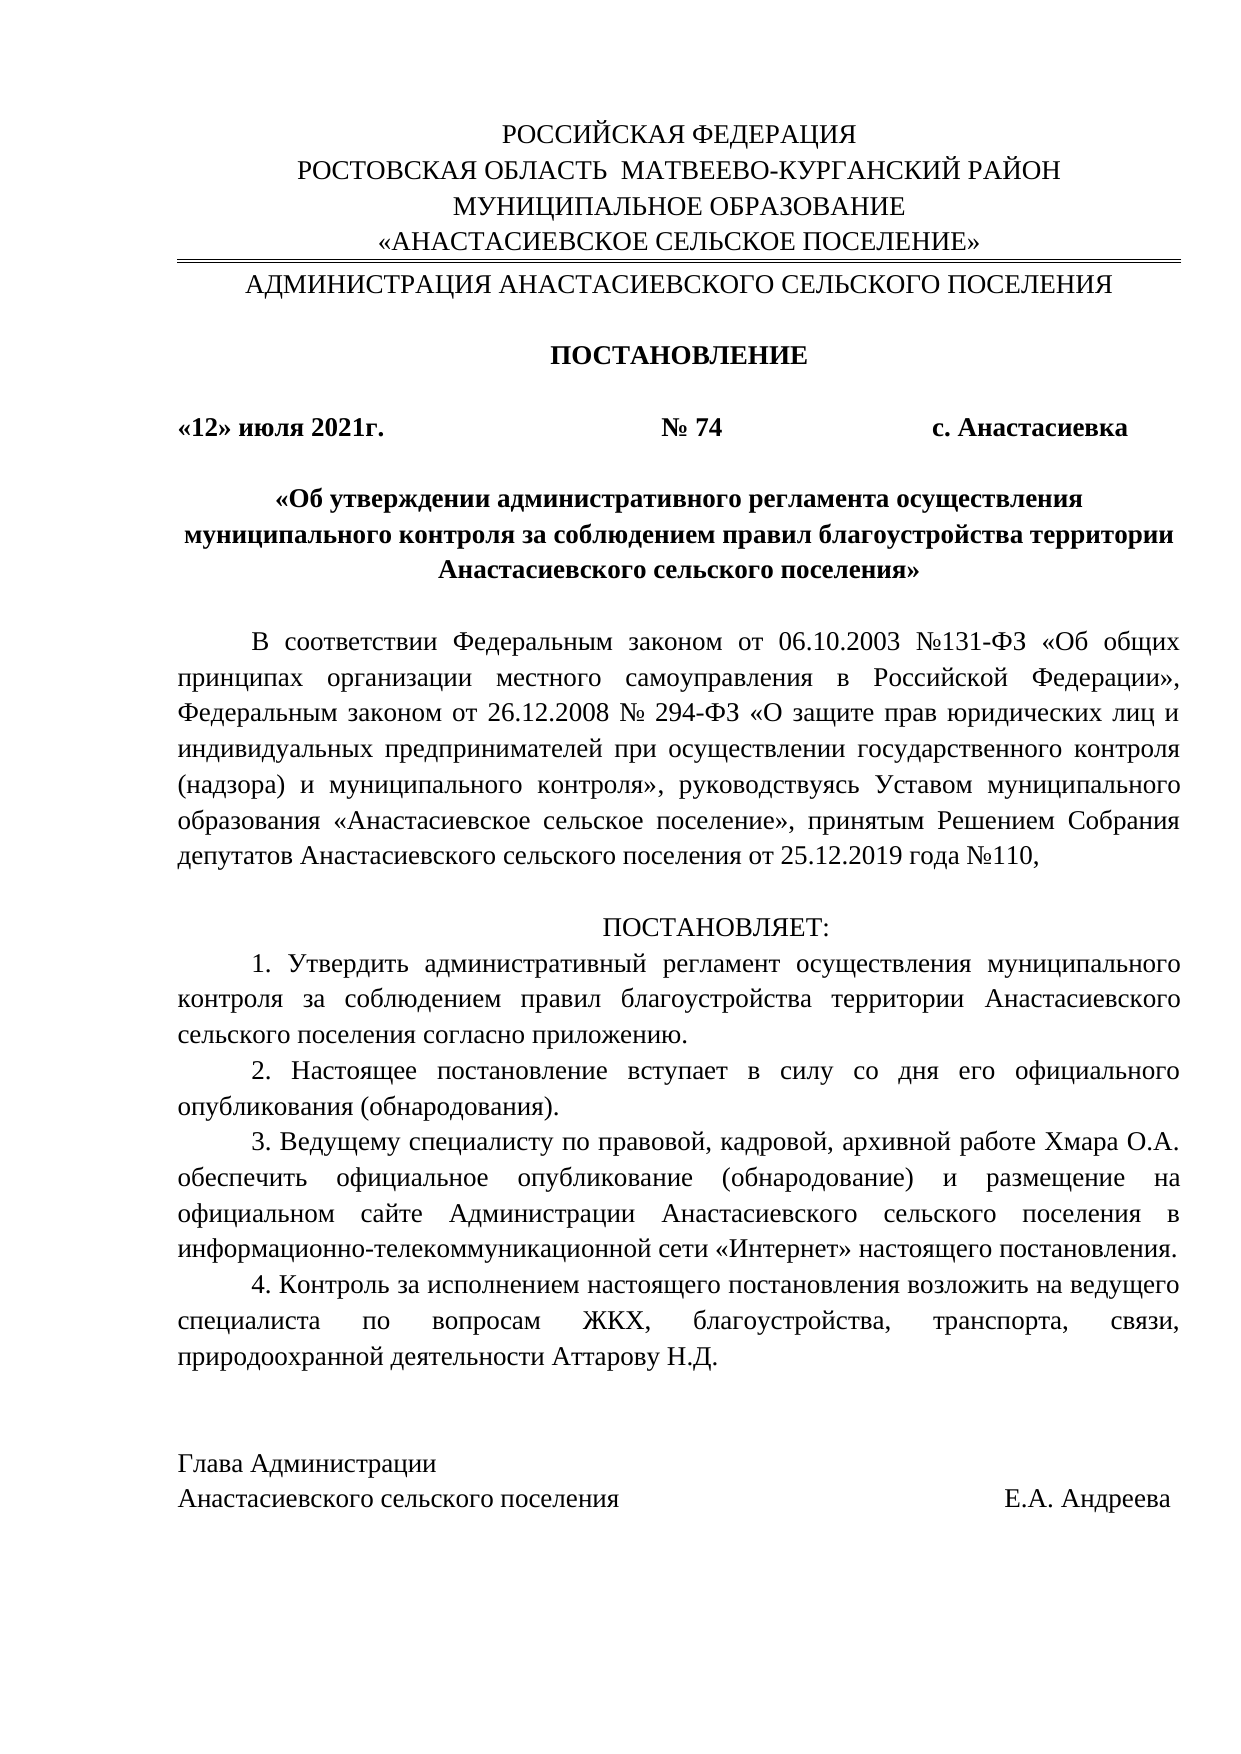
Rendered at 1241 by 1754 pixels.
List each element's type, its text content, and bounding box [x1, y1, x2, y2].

text «Об утверждении административного регламента осуществления муниципального контроля за соблюдением правил благоустройства территории Анастасиевского сельского поселения» [177, 482, 1181, 585]
text 2. Настоящее постановление вступает в силу со дня его официального опубликования (обнародования). [177, 1054, 1181, 1121]
text АДМИНИСТРАЦИЯ АНАСТАСИЕВСКОГО СЕЛЬСКОГО ПОСЕЛЕНИЯ [177, 268, 1181, 299]
text В соответствии Федеральным законом от 06.10.2003 №131-ФЗ «Об общих принципах организации местного самоуправления в Российской Федерации», Федеральным законом от 26.12.2008 № 294-ФЗ «О защите прав юридических лиц и индивидуальных предпринимателей при осуществлении государственного контроля (надзора) и муниципального контроля», руководствуясь Уставом муниципального образования «Анастасиевское сельское поселение», принятым Решением Собрания депутатов Анастасиевского сельского поселения от 25.12.2019 года №110, [177, 625, 1181, 871]
text 1. Утвердить административный регламент осуществления муниципального контроля за соблюдением правил благоустройства территории Анастасиевского сельского поселения согласно приложению. [177, 947, 1181, 1049]
text 4. Контроль за исполнением настоящего постановления возложить на ведущего специалиста по вопросам ЖКХ, благоустройства, транспорта, связи, природоохранной деятельности Аттарову Н.Д. [177, 1268, 1181, 1371]
text 3. Ведущему специалисту по правовой, кадровой, архивной работе Хмара О.А. обеспечить официальное опубликование (обнародование) и размещение на официальном сайте Администрации Анастасиевского сельского поселения в информационно-телекоммуникационной сети «Интернет» настоящего постановления. [177, 1125, 1181, 1264]
text ПОСТАНОВЛЕНИЕ [177, 339, 1181, 370]
text «12» июля 2021г. № 74 с. Анастасиевка [177, 411, 1181, 442]
text РОСТОВСКАЯ ОБЛАСТЬ МАТВЕЕВО-КУРГАНСКИЙ РАЙОН [177, 154, 1181, 185]
text ПОСТАНОВЛЯЕТ: [177, 911, 1181, 942]
text Глава Администрации [177, 1447, 1181, 1478]
text Анастасиевского сельского поселения Е.А. Андреева [177, 1483, 1181, 1514]
text МУНИЦИПАЛЬНОЕ ОБРАЗОВАНИЕ [177, 189, 1181, 221]
text РОССИЙСКАЯ ФЕДЕРАЦИЯ [177, 118, 1181, 149]
text «АНАСТАСИЕВСКОЕ СЕЛЬСКОЕ ПОСЕЛЕНИЕ» [177, 225, 1181, 259]
